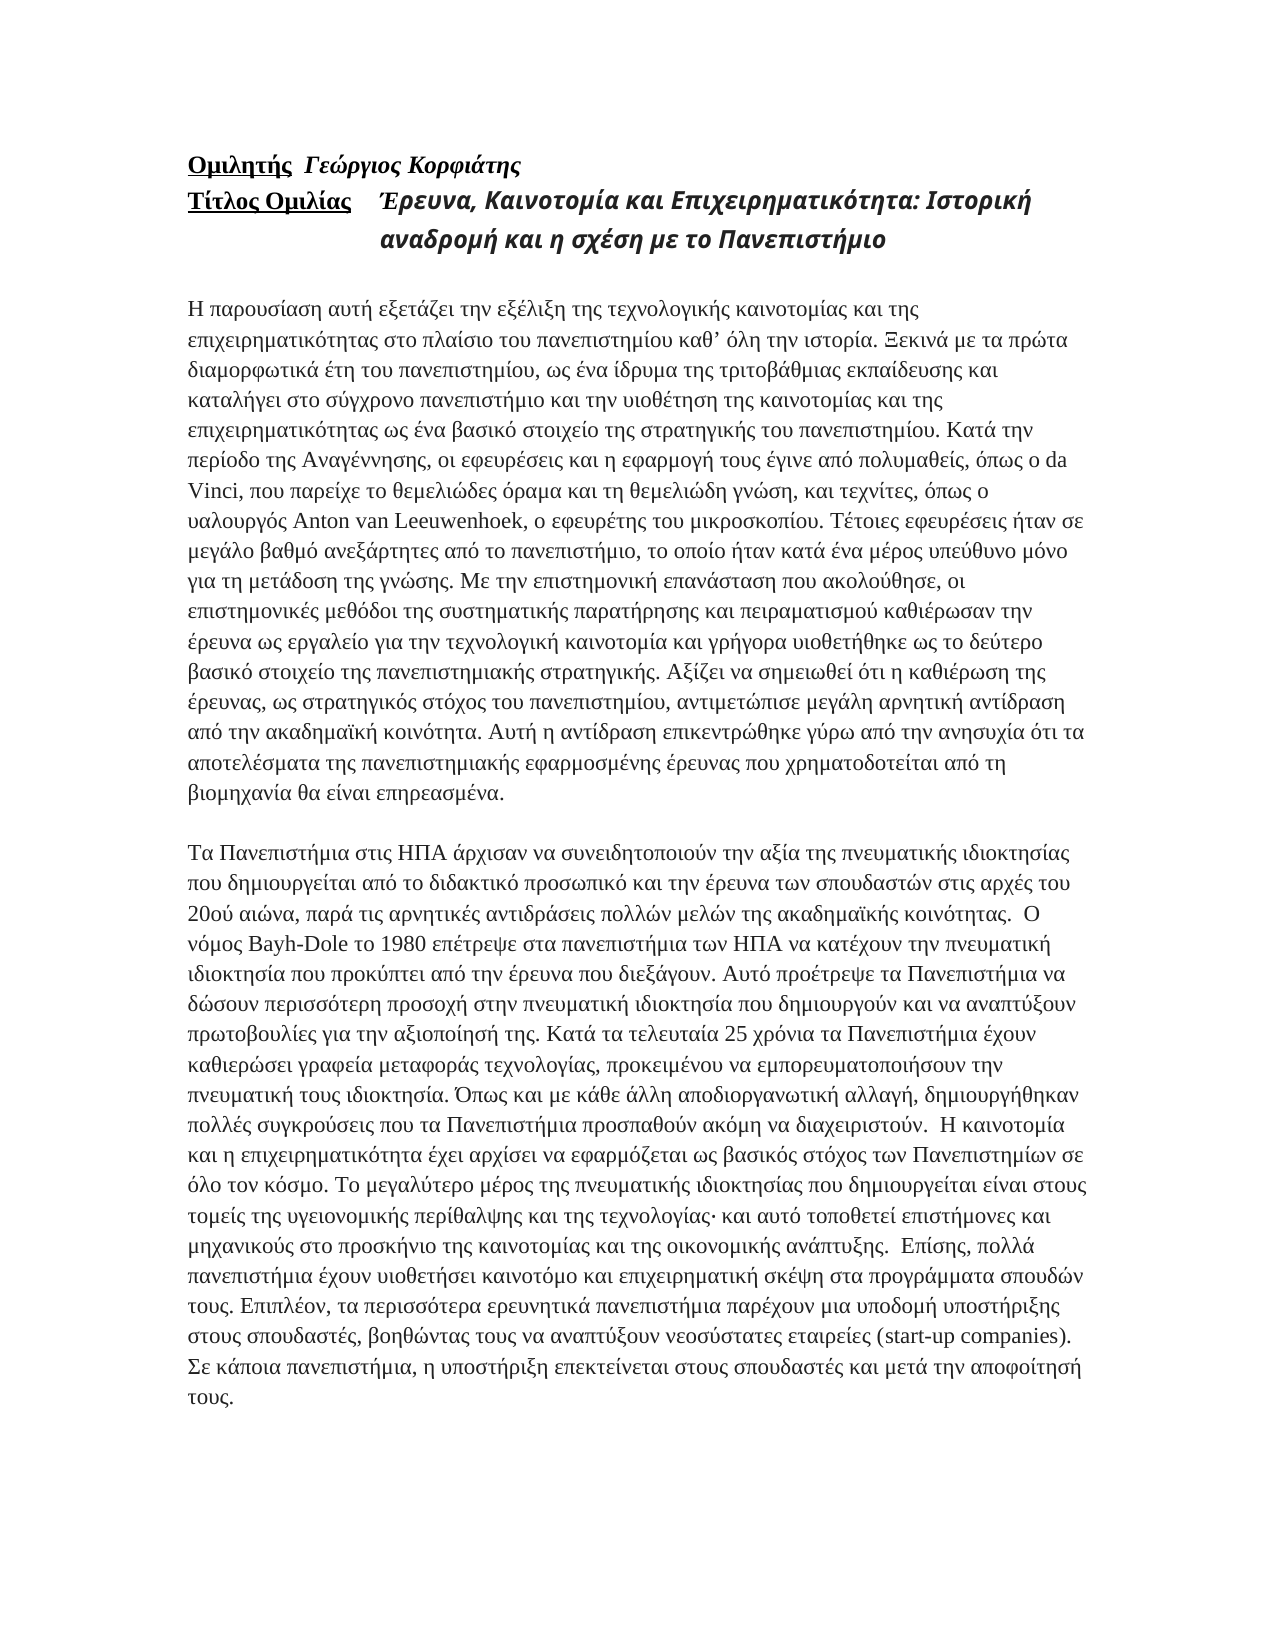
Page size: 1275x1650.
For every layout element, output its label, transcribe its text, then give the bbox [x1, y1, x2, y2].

text Τίτλος Ομιλίας Έρευνα, Καινοτομία και Επιχειρηματικότητα: Ιστορική αναδρομή και η σχέση με το Πανεπιστήμιο [187, 183, 1087, 256]
text Η παρουσίαση αυτή εξετάζει την εξέλιξη της τεχνολογικής καινοτομίας και της επιχειρηματικότητας στο πλαίσιο του πανεπιστημίου καθ’ όλη την ιστορία. Ξεκινά με τα πρώτα διαμορφωτικά έτη του πανεπιστημίου, ως ένα ίδρυμα της τριτοβάθμιας εκπαίδευσης και καταλήγει στο σύγχρονο πανεπιστήμιο και την υιοθέτηση της καινοτομίας και της επιχειρηματικότητας ως ένα βασικό στοιχείο της στρατηγικής του πανεπιστημίου. Κατά την περίοδο της Αναγέννησης, οι εφευρέσεις και η εφαρμογή τους έγινε από πολυμαθείς, όπως ο da Vinci, που παρείχε το θεμελιώδες όραμα και τη θεμελιώδη γνώση, και τεχνίτες, όπως ο υαλουργός Anton van Leeuwenhoek, ο εφευρέτης του μικροσκοπίου. Τέτοιες εφευρέσεις ήταν σε μεγάλο βαθμό ανεξάρτητες από το πανεπιστήμιο, το οποίο ήταν κατά ένα μέρος υπεύθυνο μόνο για τη μετάδοση της γνώσης. Με την επιστημονική επανάσταση που ακολούθησε, οι επιστημονικές μεθόδοι της συστηματικής παρατήρησης και πειραματισμού καθιέρωσαν την έρευνα ως εργαλείο για την τεχνολογική καινοτομία και γρήγορα υιοθετήθηκε ως το δεύτερο βασικό στοιχείο της πανεπιστημιακής στρατηγικής. Αξίζει να σημειωθεί ότι η καθιέρωση της έρευνας, ως στρατηγικός στόχος του πανεπιστημίου, αντιμετώπισε μεγάλη αρνητική αντίδραση από την ακαδημαϊκή κοινότητα. Αυτή η αντίδραση επικεντρώθηκε γύρω από την ανησυχία ότι τα αποτελέσματα της πανεπιστημιακής εφαρμοσμένης έρευνας που χρηματοδοτείται από τη βιομηχανία θα είναι επηρεασμένα. [187, 295, 1087, 805]
text Τα Πανεπιστήμια στις ΗΠΑ άρχισαν να συνειδητοποιούν την αξία της πνευματικής ιδιοκτησίας που δημιουργείται από τo διδακτικό προσωπικό και την έρευνα των σπουδαστών στις αρχές του 20ού αιώνα, παρά τις αρνητικές αντιδράσεις πολλών μελών της ακαδημαϊκής κοινότητας. Ο νόμος Bayh-Dole το 1980 επέτρεψε στα πανεπιστήμια των ΗΠΑ να κατέχουν την πνευματική ιδιοκτησία που προκύπτει από την έρευνα που διεξάγουν. Αυτό προέτρεψε τα Πανεπιστήμια να δώσουν περισσότερη προσοχή στην πνευματική ιδιοκτησία που δημιουργούν και να αναπτύξουν πρωτοβουλίες για την αξιοποίησή της. Κατά τα τελευταία 25 χρόνια τα Πανεπιστήμια έχουν καθιερώσει γραφεία μεταφοράς τεχνολογίας, προκειμένου να εμπορευματοποιήσουν την πνευματική τους ιδιοκτησία. Όπως και με κάθε άλλη αποδιοργανωτική αλλαγή, δημιουργήθηκαν πολλές συγκρούσεις που τα Πανεπιστήμια προσπαθούν ακόμη να διαχειριστούν. Η καινοτομία και η επιχειρηματικότητα έχει αρχίσει να εφαρμόζεται ως βασικός στόχος των Πανεπιστημίων σε όλο τον κόσμο. To μεγαλύτερο μέρος της πνευματικής ιδιοκτησίας που δημιουργείται είναι στους τομείς της υγειονομικής περίθαλψης και της τεχνολογίας‧ και αυτό τοποθετεί επιστήμονες και μηχανικούς στο προσκήνιο της καινοτομίας και της οικονομικής ανάπτυξης. Επίσης, πολλά πανεπιστήμια έχουν υιοθετήσει καινοτόμο και επιχειρηματική σκέψη στα προγράμματα σπουδών τους. Επιπλέον, τα περισσότερα ερευνητικά πανεπιστήμια παρέχουν μια υποδομή υποστήριξης στους σπουδαστές, βοηθώντας τους να αναπτύξουν νεοσύστατες εταιρείες (start-up companies). Σε κάποια πανεπιστήμια, η υποστήριξη επεκτείνεται στους σπουδαστές και μετά την αποφοίτησή τους. [187, 839, 1087, 1409]
text Ομιλητής Γεώργιος Κορφιάτης [187, 150, 1087, 179]
